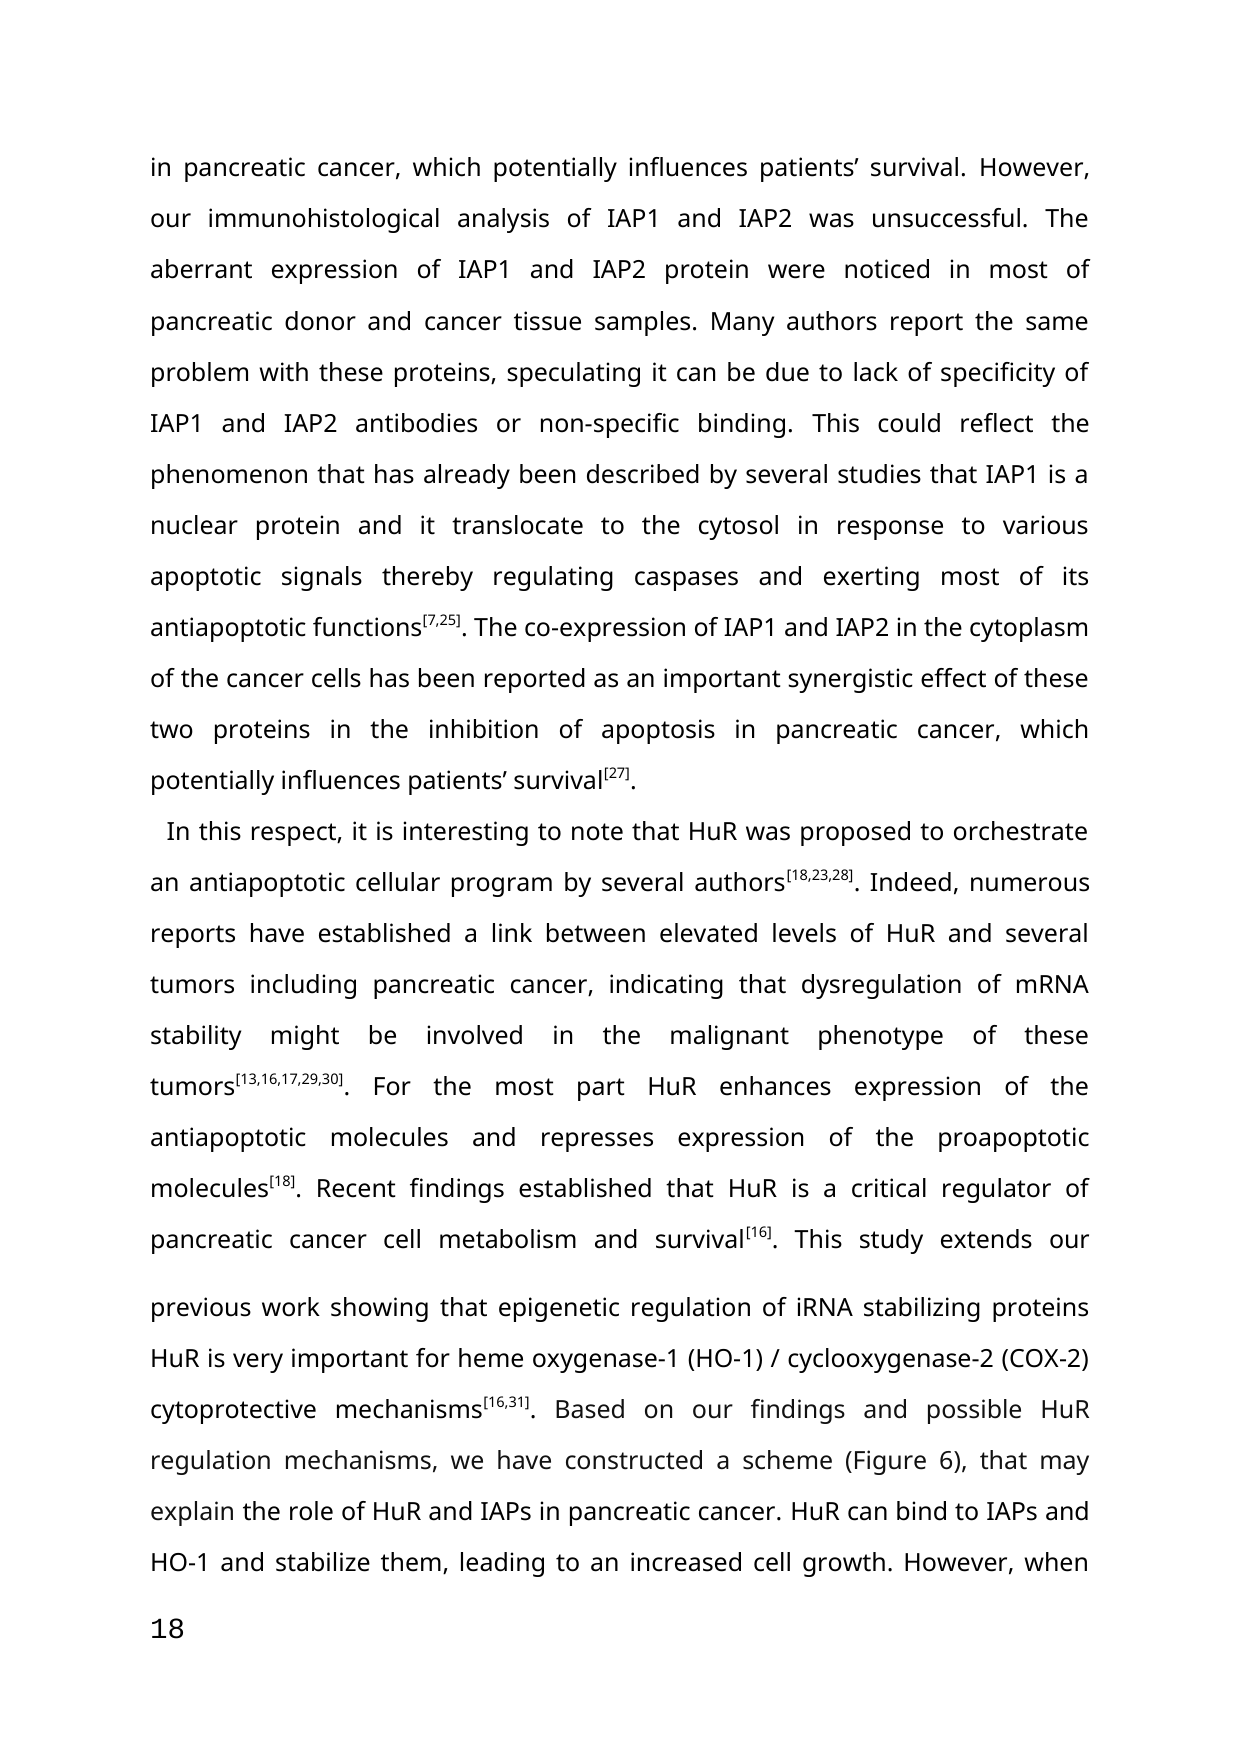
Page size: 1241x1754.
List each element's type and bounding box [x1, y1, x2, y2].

text [150, 813, 1090, 1579]
text [150, 150, 1090, 797]
